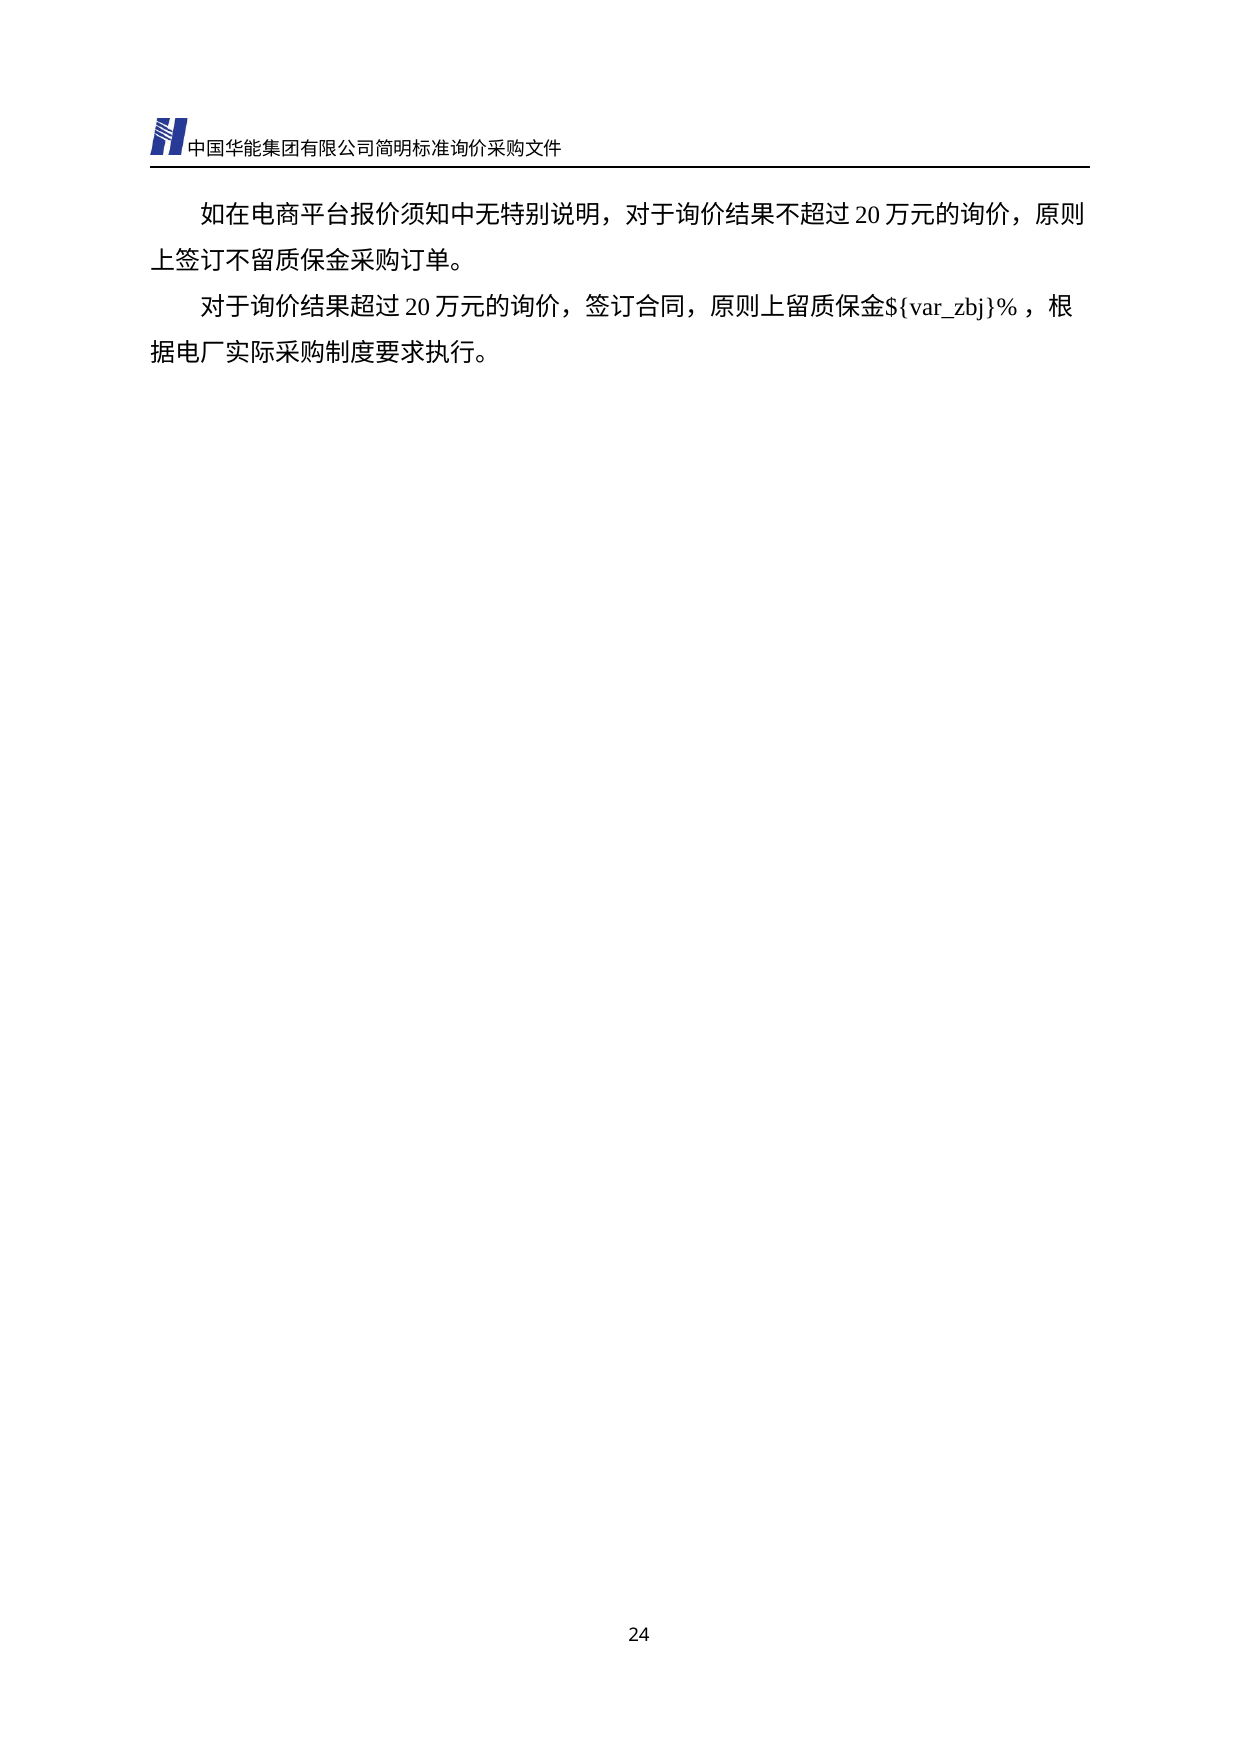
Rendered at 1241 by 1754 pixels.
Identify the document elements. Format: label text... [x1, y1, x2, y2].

text 对于询价结果超过20万元的询价，签订合同，原则上留质保金${var_zbj}% ，根据电厂实际采购制度要求执行。 [150, 279, 1090, 371]
text 如在电商平台报价须知中无特别说明，对于询价结果不超过20万元的询价，原则上签订不留质保金采购订单。 [150, 187, 1090, 279]
picture [150, 118, 188, 155]
